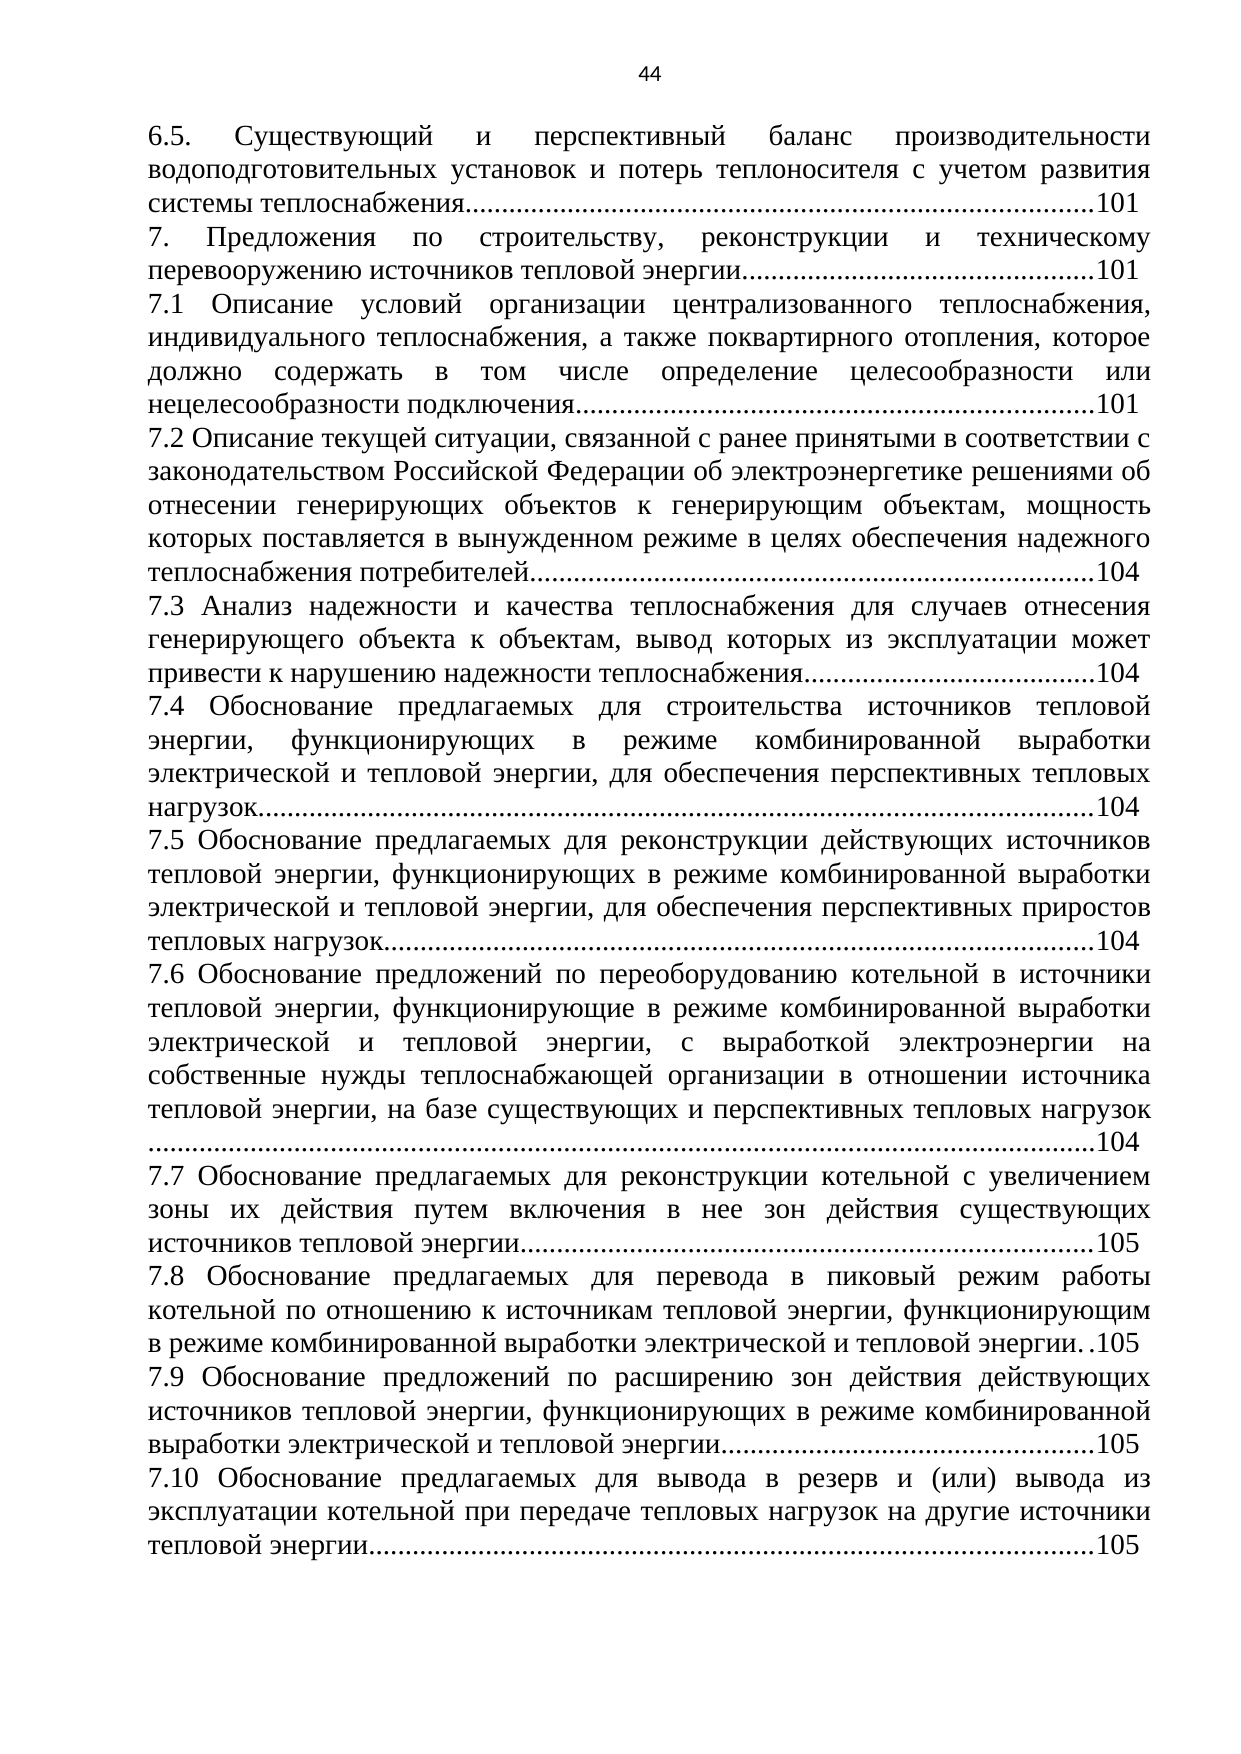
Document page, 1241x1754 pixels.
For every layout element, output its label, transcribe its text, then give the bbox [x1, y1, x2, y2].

text 7.4 Обоснование предлагаемых для строительства источников тепловой энергии, функционирующих в режиме комбинированной выработки электрической и тепловой энергии, для обеспечения перспективных тепловых нагрузок 104 [148, 688, 1152, 822]
text 6.5. Существующий и перспективный баланс производительности водоподготовительных установок и потерь теплоносителя с учетом развития системы теплоснабжения 101 [148, 118, 1152, 219]
text 7.3 Анализ надежности и качества теплоснабжения для случаев отнесения генерирующего объекта к объектам, вывод которых из эксплуатации может привести к нарушению надежности теплоснабжения 104 [148, 588, 1152, 688]
text 7.8 Обоснование предлагаемых для перевода в пиковый режим работы котельной по отношению к источникам тепловой энергии, функционирующим в режиме комбинированной выработки электрической и тепловой энергии 105 [148, 1258, 1152, 1359]
text 7.10 Обоснование предлагаемых для вывода в резерв и (или) вывода из эксплуатации котельной при передаче тепловых нагрузок на другие источники тепловой энергии 105 [148, 1460, 1152, 1560]
text 7.7 Обоснование предлагаемых для реконструкции котельной с увеличением зоны их действия путем включения в нее зон действия существующих источников тепловой энергии 105 [148, 1158, 1152, 1258]
text 7.1 Описание условий организации централизованного теплоснабжения, индивидуального теплоснабжения, а также поквартирного отопления, которое должно содержать в том числе определение целесообразности или нецелесообразности подключения 101 [148, 286, 1152, 420]
text 7.2 Описание текущей ситуации, связанной с ранее принятыми в соответствии с законодательством Российской Федерации об электроэнергетике решениями об отнесении генерирующих объектов к генерирующим объектам, мощность которых поставляется в вынужденном режиме в целях обеспечения надежного теплоснабжения потребителей 104 [148, 420, 1152, 588]
text 7.9 Обоснование предложений по расширению зон действия действующих источников тепловой энергии, функционирующих в режиме комбинированной выработки электрической и тепловой энергии 105 [148, 1359, 1152, 1460]
text 7. Предложения по строительству, реконструкции и техническому перевооружению источников тепловой энергии 101 [148, 219, 1152, 286]
text 7.6 Обоснование предложений по переоборудованию котельной в источники тепловой энергии, функционирующие в режиме комбинированной выработки электрической и тепловой энергии, с выработкой электроэнергии на собственные нужды теплоснабжающей организации в отношении источника тепловой энергии, на базе существующих и перспективных тепловых нагрузок 104 [148, 957, 1152, 1158]
text 7.5 Обоснование предлагаемых для реконструкции действующих источников тепловой энергии, функционирующих в режиме комбинированной выработки электрической и тепловой энергии, для обеспечения перспективных приростов тепловых нагрузок 104 [148, 822, 1152, 957]
